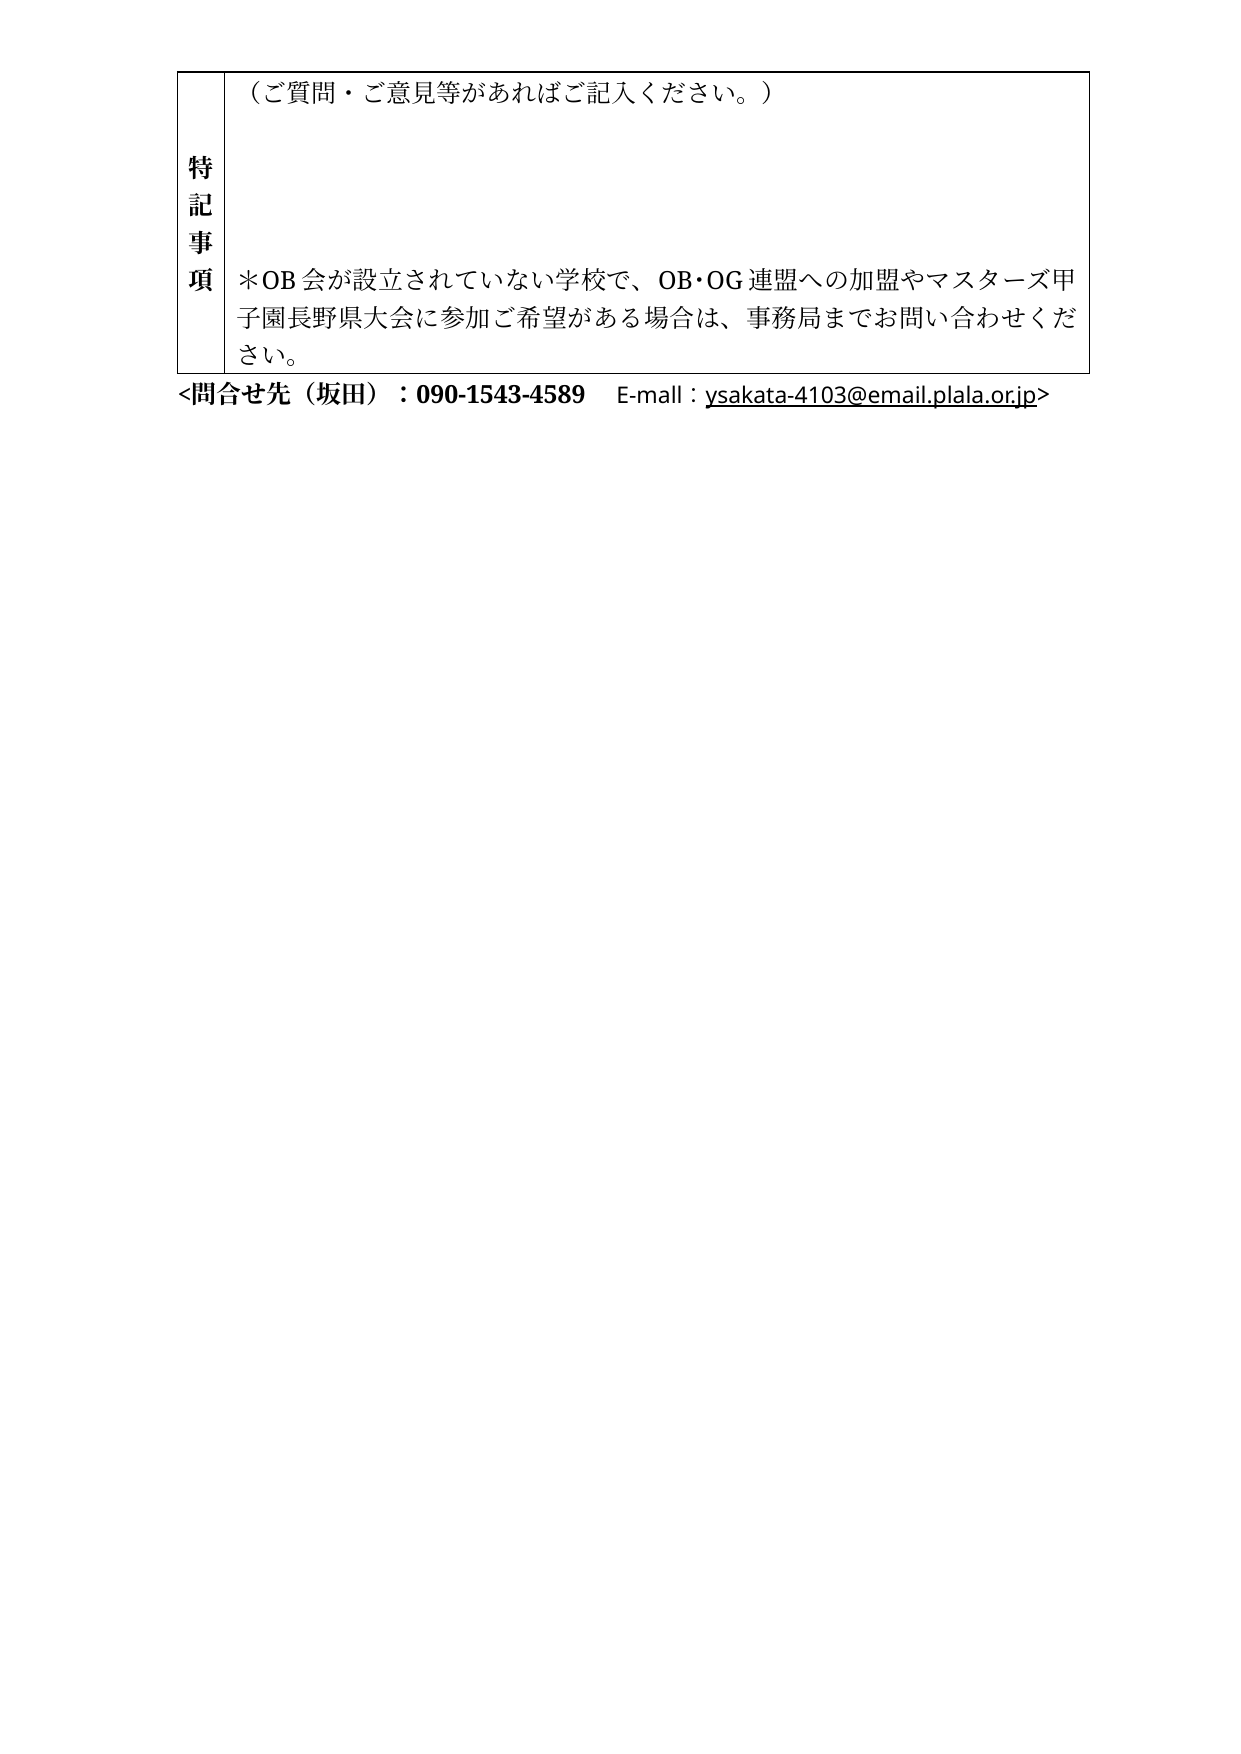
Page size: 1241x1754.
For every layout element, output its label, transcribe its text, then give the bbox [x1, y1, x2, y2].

table_cell （ご質問・ご意見等があればご記入ください。） ＊OB会が設立されていない学校で、OB･OG連盟への加盟やマスターズ甲子園長野県大会に参加ご希望がある場合は、事務局までお問い合わせください。 [225, 73, 1089, 373]
text <問合せ先（坂田）：090-1543-4589 E-mall：ysakata-4103@email.plala.or.jp> [177, 374, 1063, 411]
table_cell 特記事項 [178, 73, 224, 373]
